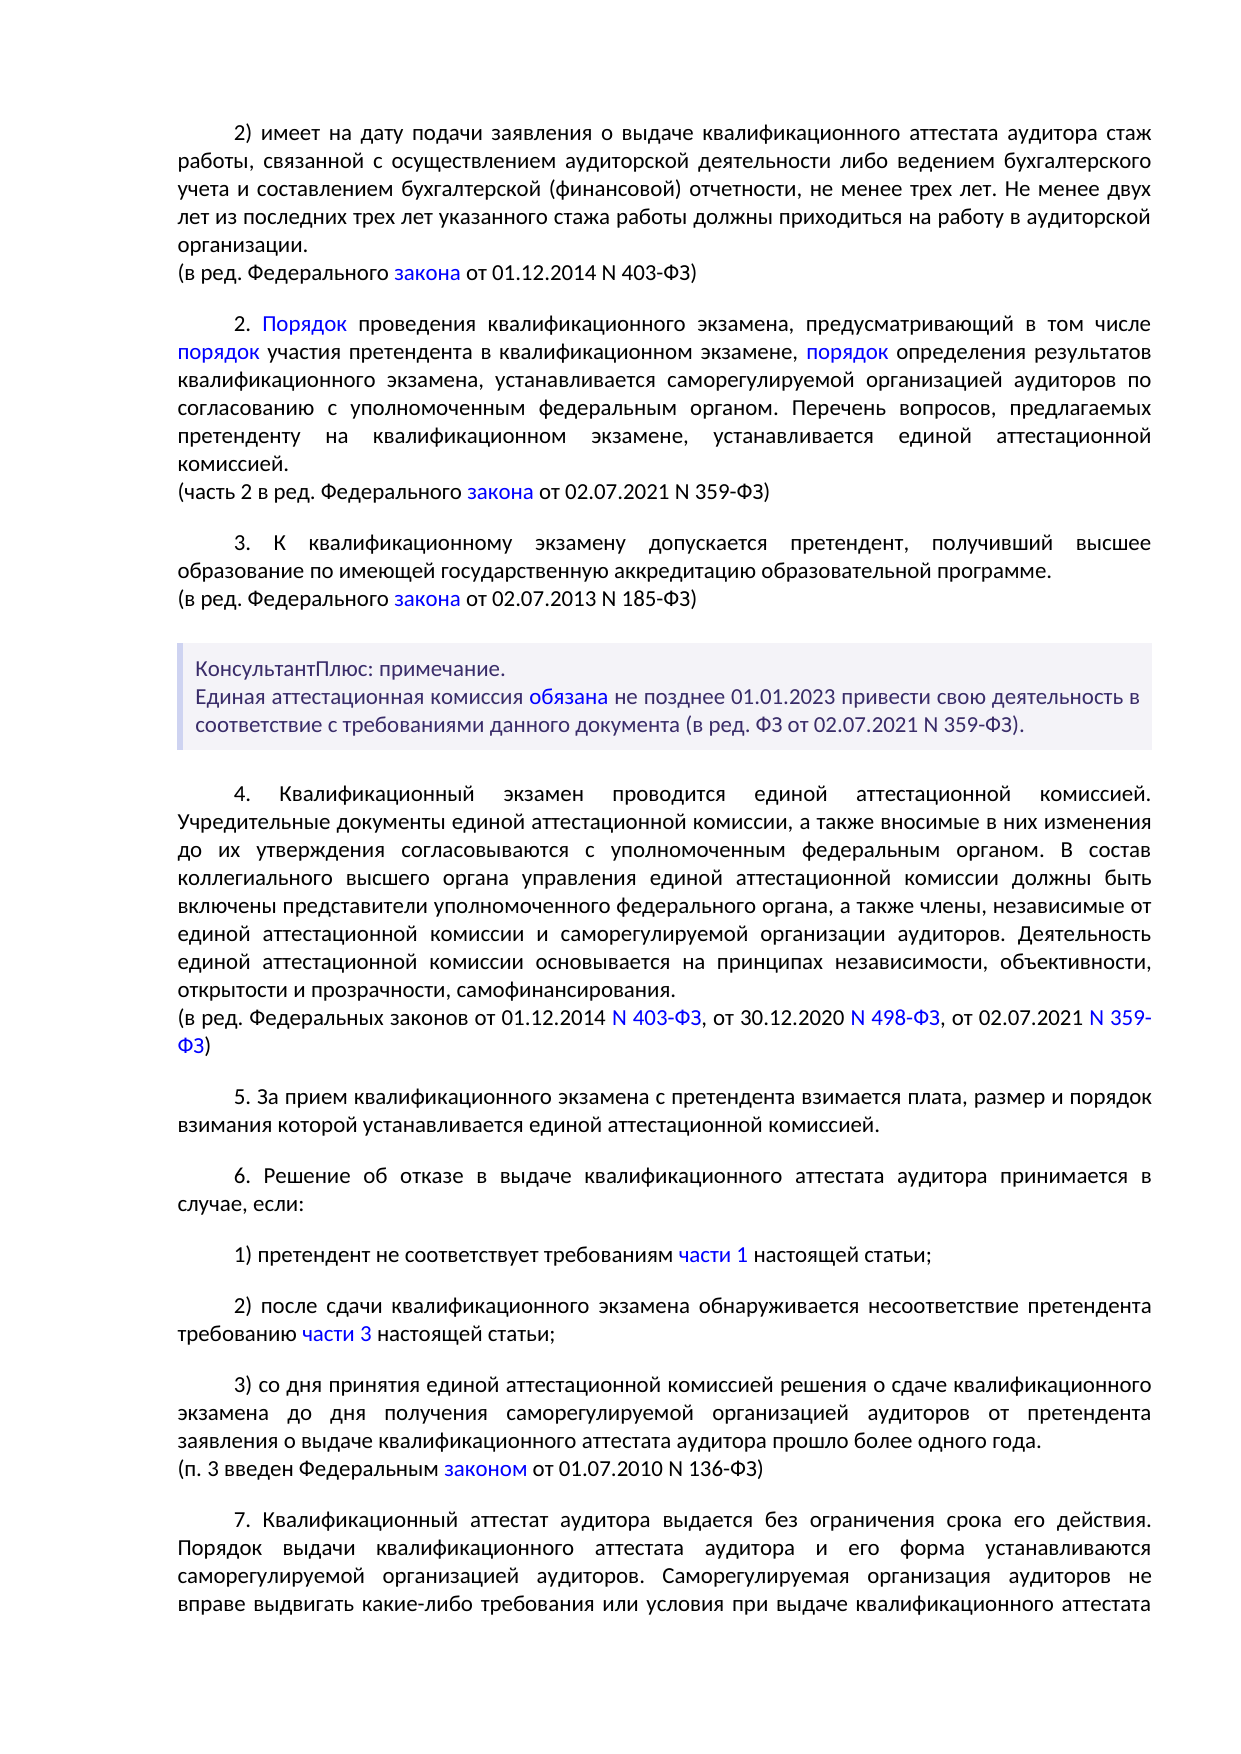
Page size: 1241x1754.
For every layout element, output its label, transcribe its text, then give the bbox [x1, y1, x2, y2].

text 3) со дня принятия единой аттестационной комиссией решения о сдаче квалификационного экзамена до дня получения саморегулируемой организацией аудиторов от претендента заявления о выдаче квалификационного аттестата аудитора прошло более одного года. [177, 1370, 1152, 1454]
text 6. Решение об отказе в выдаче квалификационного аттестата аудитора принимается в случае, если: [177, 1161, 1152, 1217]
text (часть 2 в ред. Федерального закона от 02.07.2021 N 359-ФЗ) [177, 477, 1152, 505]
text 2. Порядок проведения квалификационного экзамена, предусматривающий в том числе порядок участия претендента в квалификационном экзамене, порядок определения результатов квалификационного экзамена, устанавливается саморегулируемой организацией аудиторов по согласованию с уполномоченным федеральным органом. Перечень вопросов, предлагаемых претенденту на квалификационном экзамене, устанавливается единой аттестационной комиссией. [177, 309, 1152, 477]
text (п. 3 введен Федеральным законом от 01.07.2010 N 136-ФЗ) [177, 1454, 1152, 1482]
text 1) претендент не соответствует требованиям части 1 настоящей статьи; [177, 1240, 1152, 1268]
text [177, 1505, 1152, 1617]
text 2) имеет на дату подачи заявления о выдаче квалификационного аттестата аудитора стаж работы, связанной с осуществлением аудиторской деятельности либо ведением бухгалтерского учета и составлением бухгалтерской (финансовой) отчетности, не менее трех лет. Не менее двух лет из последних трех лет указанного стажа работы должны приходиться на работу в аудиторской организации. [177, 118, 1152, 258]
table_header [177, 643, 183, 750]
text 2) после сдачи квалификационного экзамена обнаруживается несоответствие претендента требованию части 3 настоящей статьи; [177, 1291, 1152, 1347]
text (в ред. Федерального закона от 01.12.2014 N 403-ФЗ) [177, 258, 1152, 286]
text 5. За прием квалификационного экзамена с претендента взимается плата, размер и порядок взимания которой устанавливается единой аттестационной комиссией. [177, 1082, 1152, 1138]
table_header [1140, 643, 1152, 750]
text 3. К квалификационному экзамену допускается претендент, получивший высшее образование по имеющей государственную аккредитацию образовательной программе. [177, 528, 1152, 584]
table_header КонсультантПлюс: примечание. Единая аттестационная комиссия обязана не позднее 01.01.2023 привести свою деятельность в соответствие с требованиями данного документа (в ред. ФЗ от 02.07.2021 N 359-ФЗ). [195, 643, 1140, 750]
table_header [183, 643, 195, 750]
text (в ред. Федерального закона от 02.07.2013 N 185-ФЗ) [177, 584, 1152, 612]
text 4. Квалификационный экзамен проводится единой аттестационной комиссией. Учредительные документы единой аттестационной комиссии, а также вносимые в них изменения до их утверждения согласовываются с уполномоченным федеральным органом. В состав коллегиального высшего органа управления единой аттестационной комиссии должны быть включены представители уполномоченного федерального органа, а также члены, независимые от единой аттестационной комиссии и саморегулируемой организации аудиторов. Деятельность единой аттестационной комиссии основывается на принципах независимости, объективности, открытости и прозрачности, самофинансирования. [177, 779, 1152, 1003]
text (в ред. Федеральных законов от 01.12.2014 N 403-ФЗ, от 30.12.2020 N 498-ФЗ, от 02.07.2021 N 359-ФЗ) [177, 1003, 1152, 1059]
